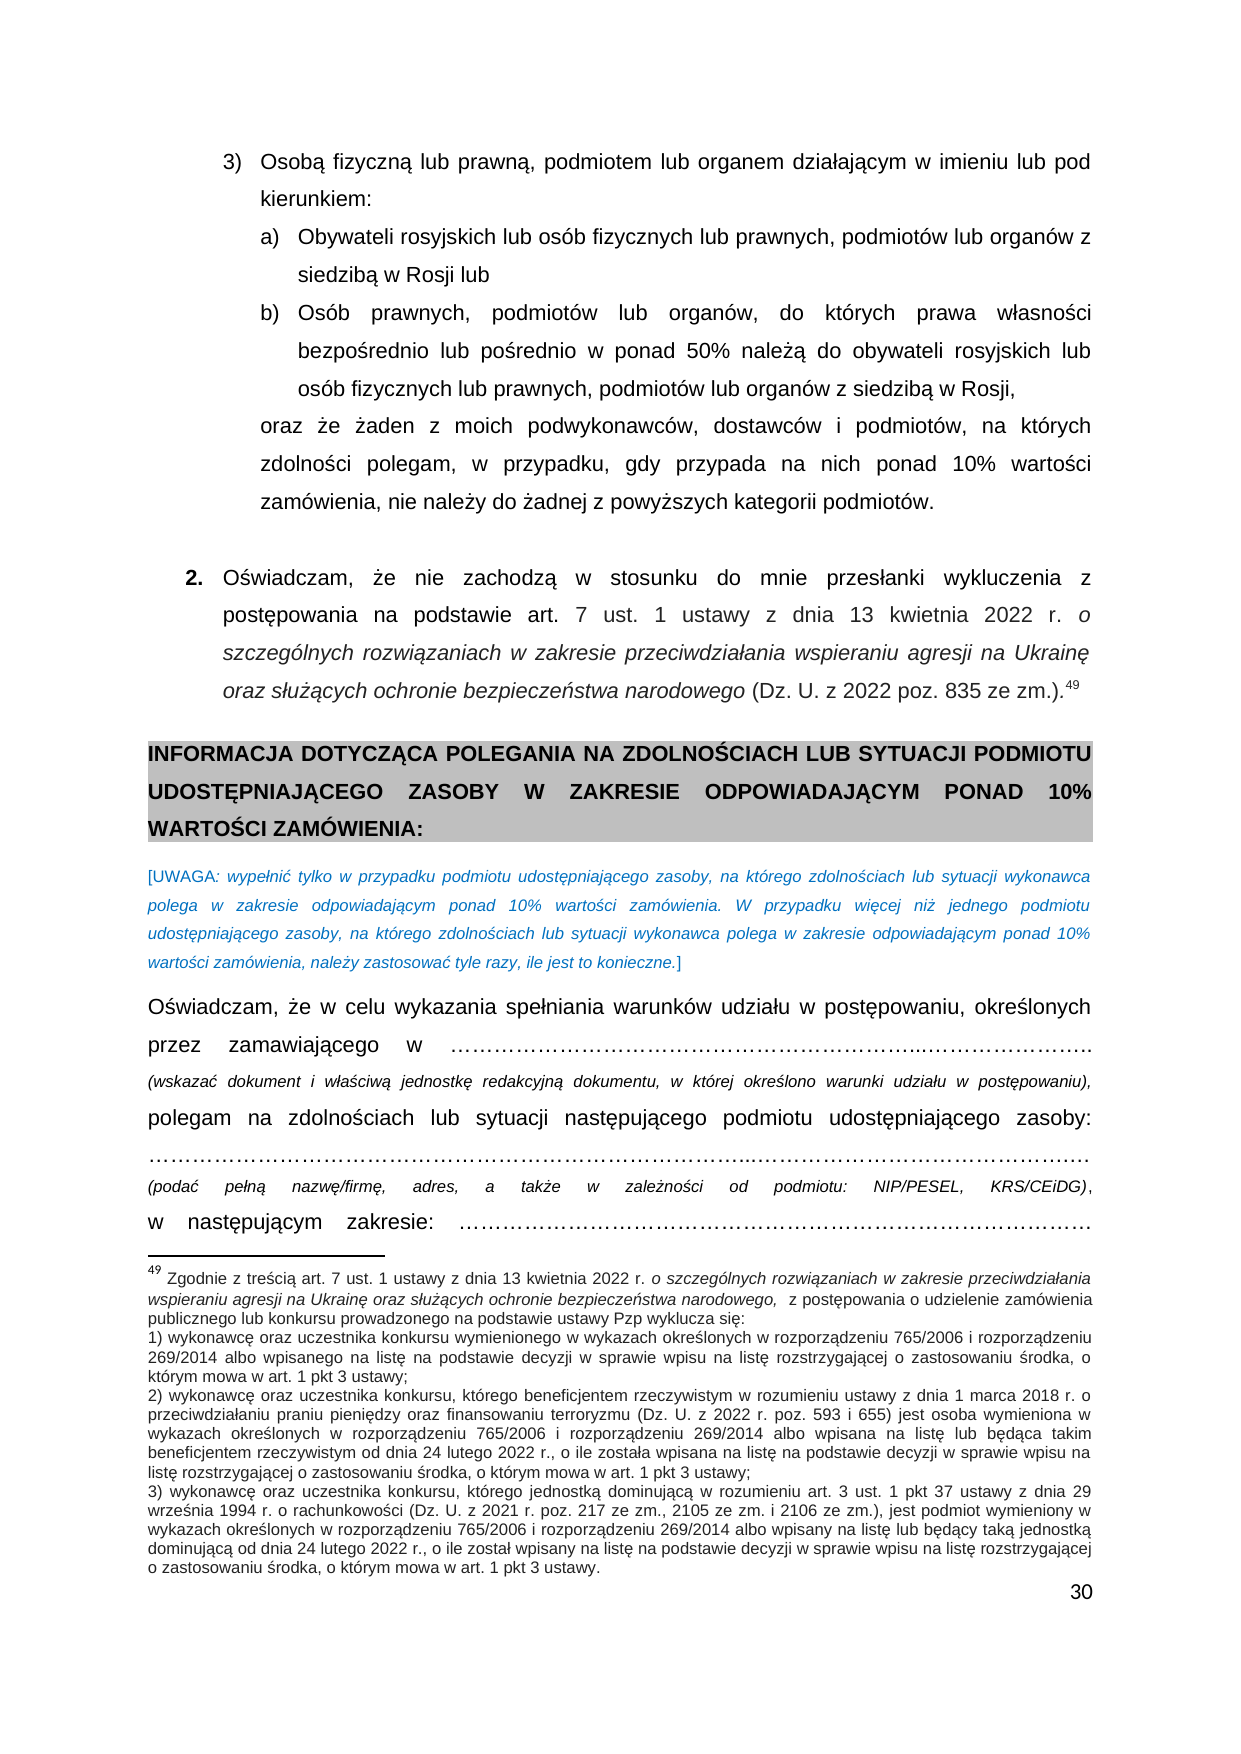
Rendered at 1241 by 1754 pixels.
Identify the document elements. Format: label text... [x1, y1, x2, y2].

text oraz że żaden z moich podwykonawców, dostawców i podmiotów, na których zdolności polegam, w przypadku, gdy przypada na nich ponad 10% wartości zamówienia, nie należy do żadnej z powyższych kategorii podmiotów. [260, 413, 1093, 514]
text [UWAGA: wypełnić tylko w przypadku podmiotu udostępniającego zasoby, na którego zdolnościach lub sytuacji wykonawca polega w zakresie odpowiadającym ponad 10% wartości zamówienia. W przypadku więcej niż jednego podmiotu udostępniającego zasoby, na którego zdolnościach lub sytuacji wykonawca polega w zakresie odpowiadającym ponad 10% wartości zamówienia, należy zastosować tyle razy, ile jest to konieczne.] [148, 867, 1093, 972]
list Obywateli rosyjskich lub osób fizycznych lub prawnych, podmiotów lub organów z siedzibą w Rosji lub [260, 224, 1093, 287]
list Osób prawnych, podmiotów lub organów, do których prawa własności bezpośrednio lub pośrednio w ponad 50% należą do obywateli rosyjskich lub osób fizycznych lub prawnych, podmiotów lub organów z siedzibą w Rosji, [260, 300, 1093, 401]
list Oświadczam, że nie zachodzą w stosunku do mnie przesłanki wykluczenia z postępowania na podstawie art. 7 ust. 1 ustawy z dnia 13 kwietnia 2022 r. o szczególnych rozwiązaniach w zakresie przeciwdziałania wspieraniu agresji na Ukrainę oraz służących ochronie bezpieczeństwa narodowego (Dz. U. z 2022 poz. 835 ze zm.). [185, 564, 1093, 703]
list Osobą fizyczną lub prawną, podmiotem lub organem działającym w imieniu lub pod kierunkiem: [223, 148, 1093, 212]
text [148, 994, 1093, 1234]
text INFORMACJA DOTYCZĄCA POLEGANIA NA ZDOLNOŚCIACH LUB SYTUACJI PODMIOTU UDOSTĘPNIAJĄCEGO ZASOBY W ZAKRESIE ODPOWIADAJĄCYM PONAD 10% WARTOŚCI ZAMÓWIENIA: [148, 741, 1093, 842]
